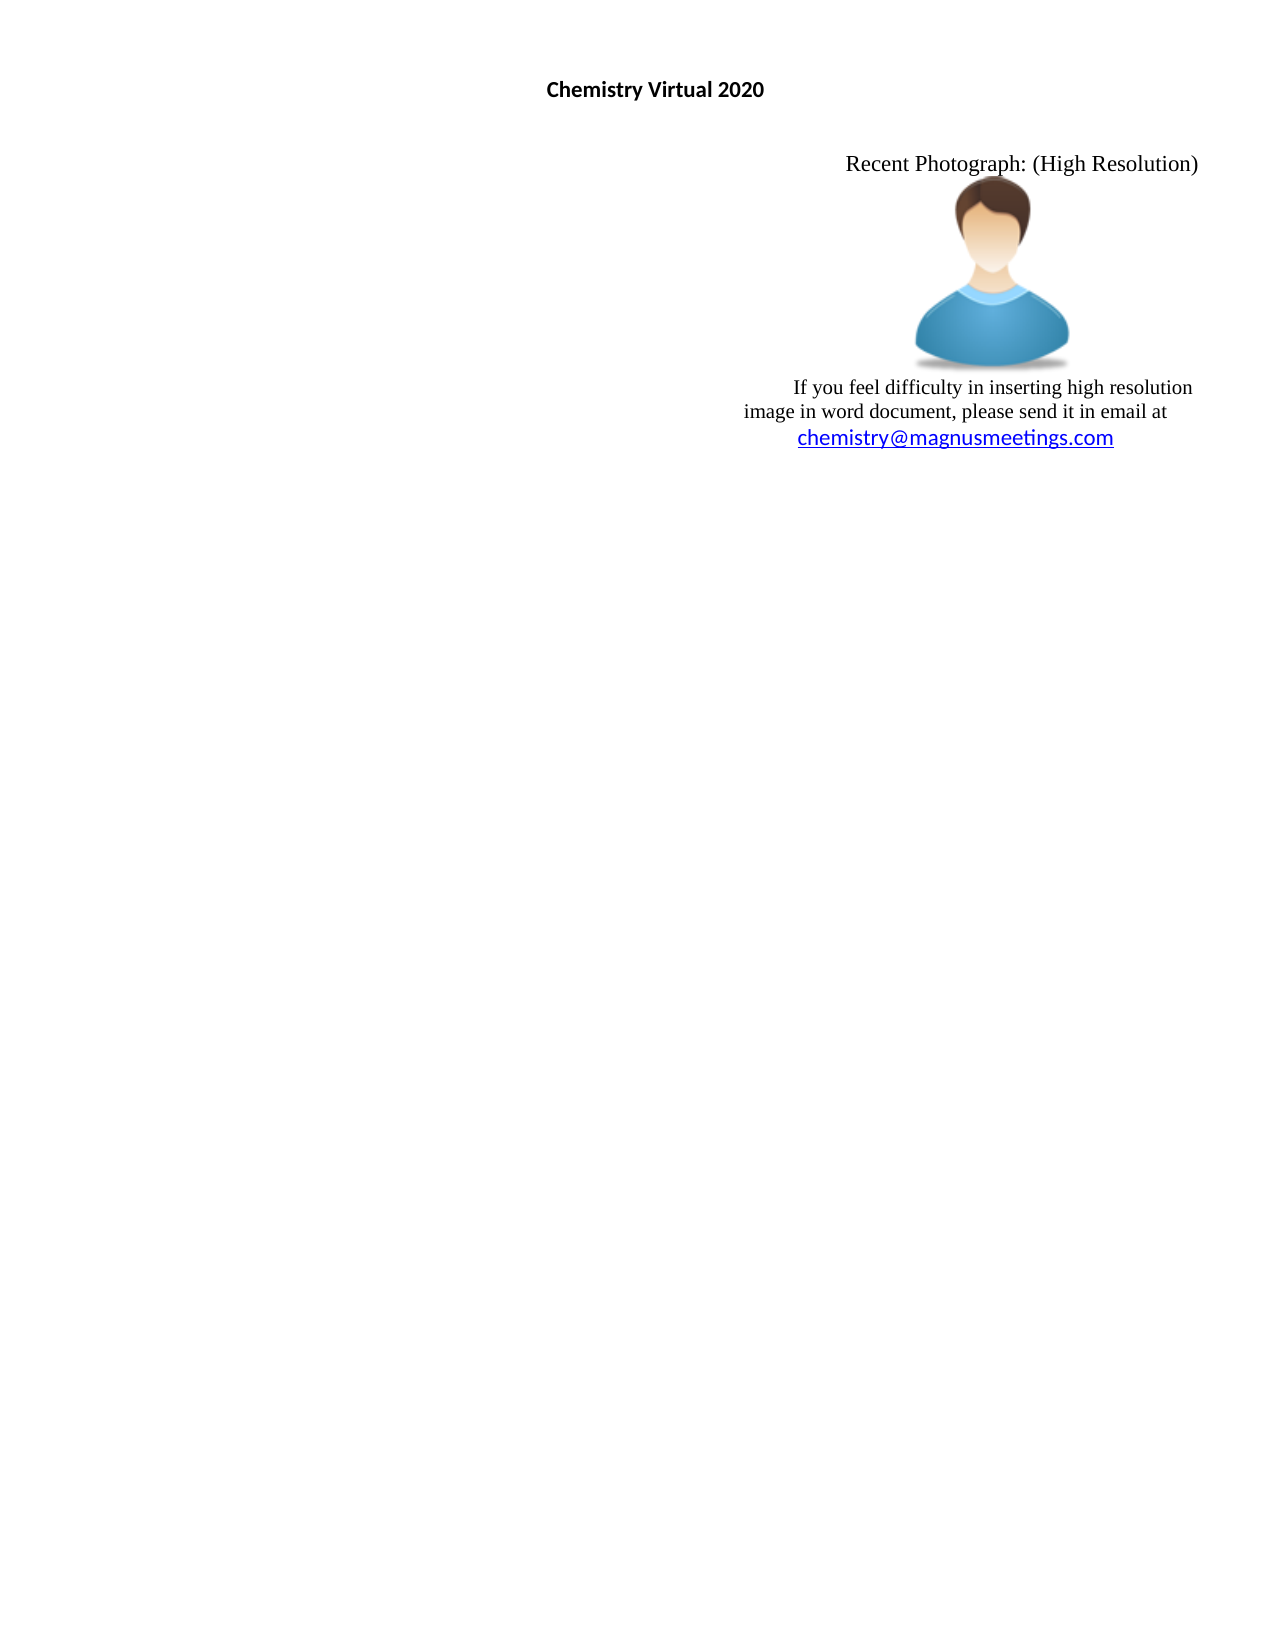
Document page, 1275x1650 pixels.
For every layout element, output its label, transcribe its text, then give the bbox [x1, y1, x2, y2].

text Recent Photograph: (High Resolution) [112, 150, 1198, 176]
picture [899, 176, 1087, 375]
text If you feel difficulty in inserting high resolution image in word document, please send it in email at chemistry@magnusmeetings.com [712, 375, 1198, 451]
